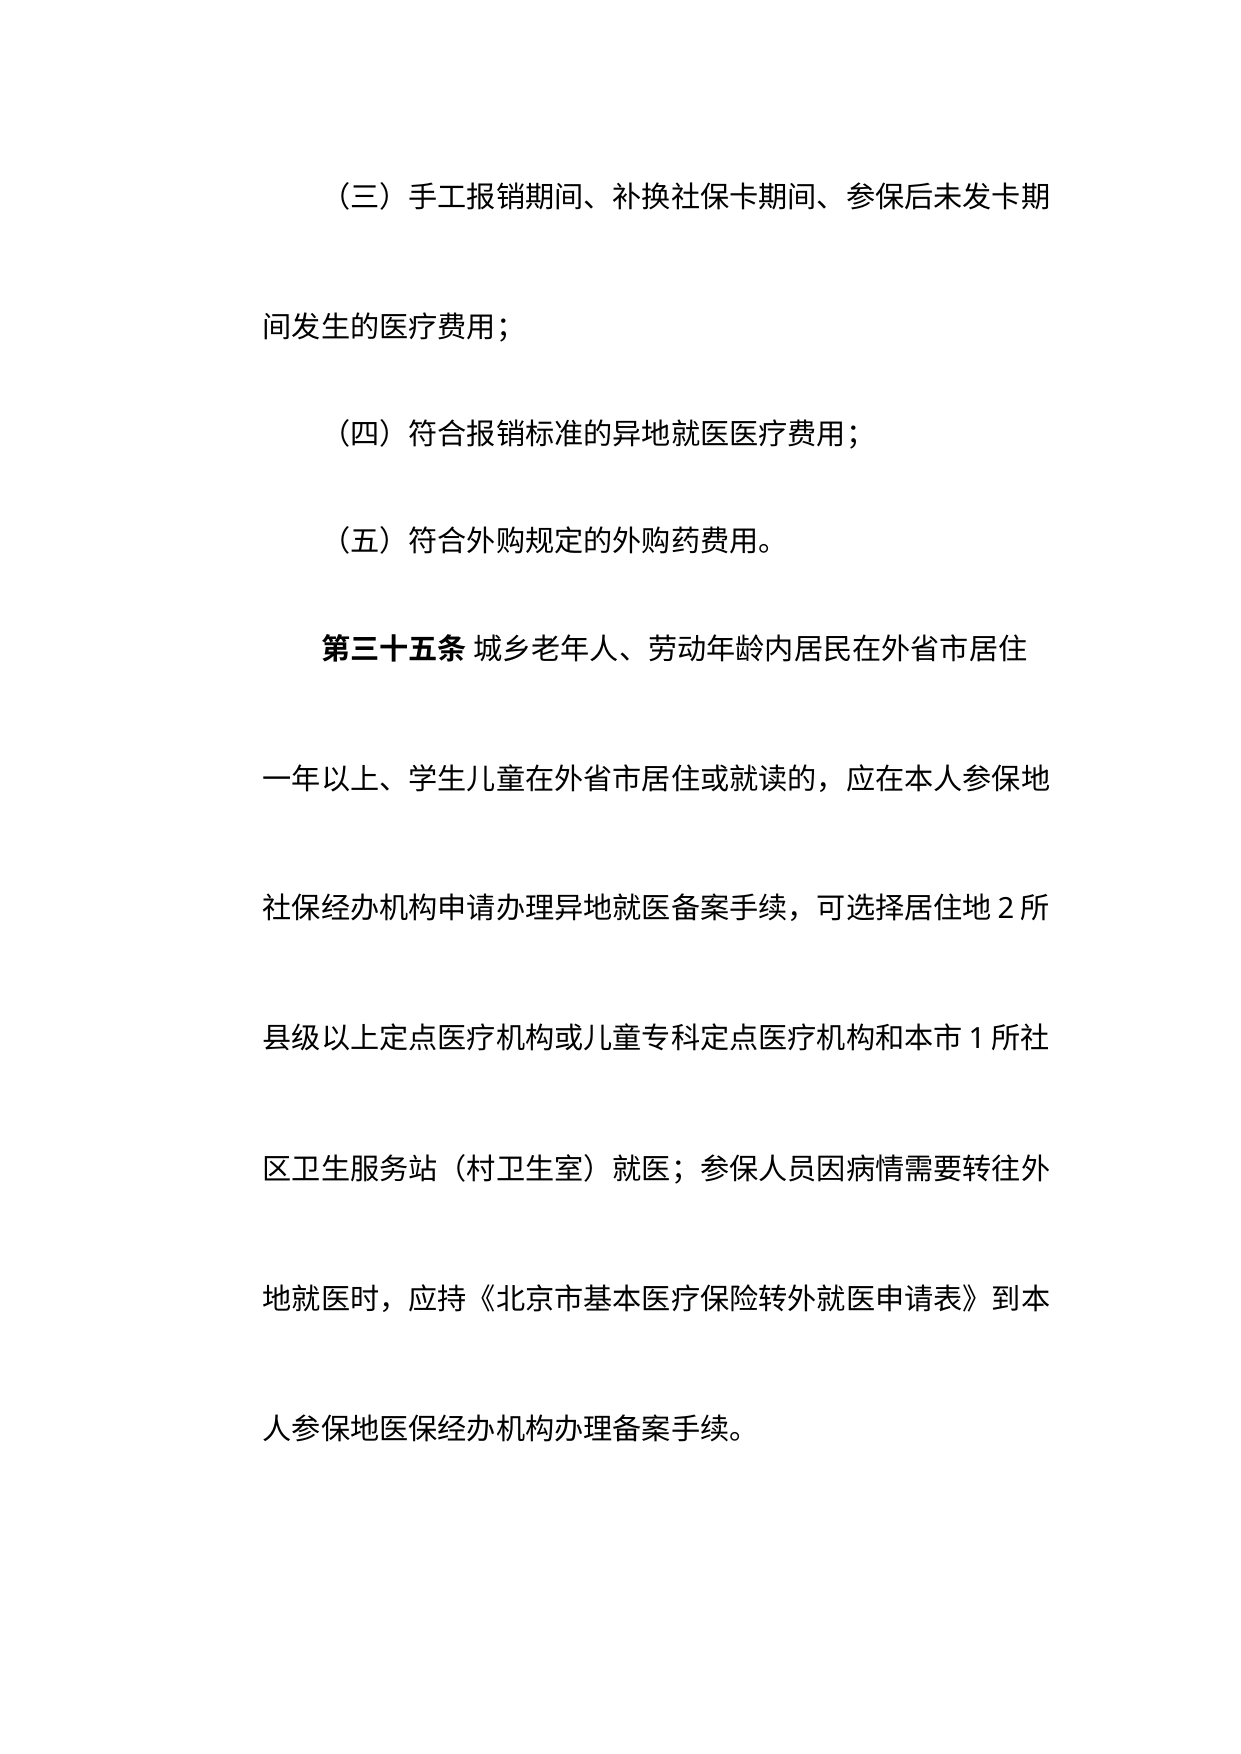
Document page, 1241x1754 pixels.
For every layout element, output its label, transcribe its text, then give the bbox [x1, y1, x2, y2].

text 第三十五条 城乡老年人、劳动年龄内居民在外省市居住一年以上、学生儿童在外省市居住或就读的，应在本人参保地社保经办机构申请办理异地就医备案手续，可选择居住地2所县级以上定点医疗机构或儿童专科定点医疗机构和本市1所社区卫生服务站（村卫生室）就医；参保人员因病情需要转往外地就医时，应持《北京市基本医疗保险转外就医申请表》到本人参保地医保经办机构办理备案手续。 [262, 614, 1053, 1459]
text （三）手工报销期间、补换社保卡期间、参保后未发卡期间发生的医疗费用； [262, 162, 1053, 357]
text （四）符合报销标准的异地就医医疗费用； [262, 399, 1053, 464]
text （五）符合外购规定的外购药费用。 [262, 507, 1053, 572]
